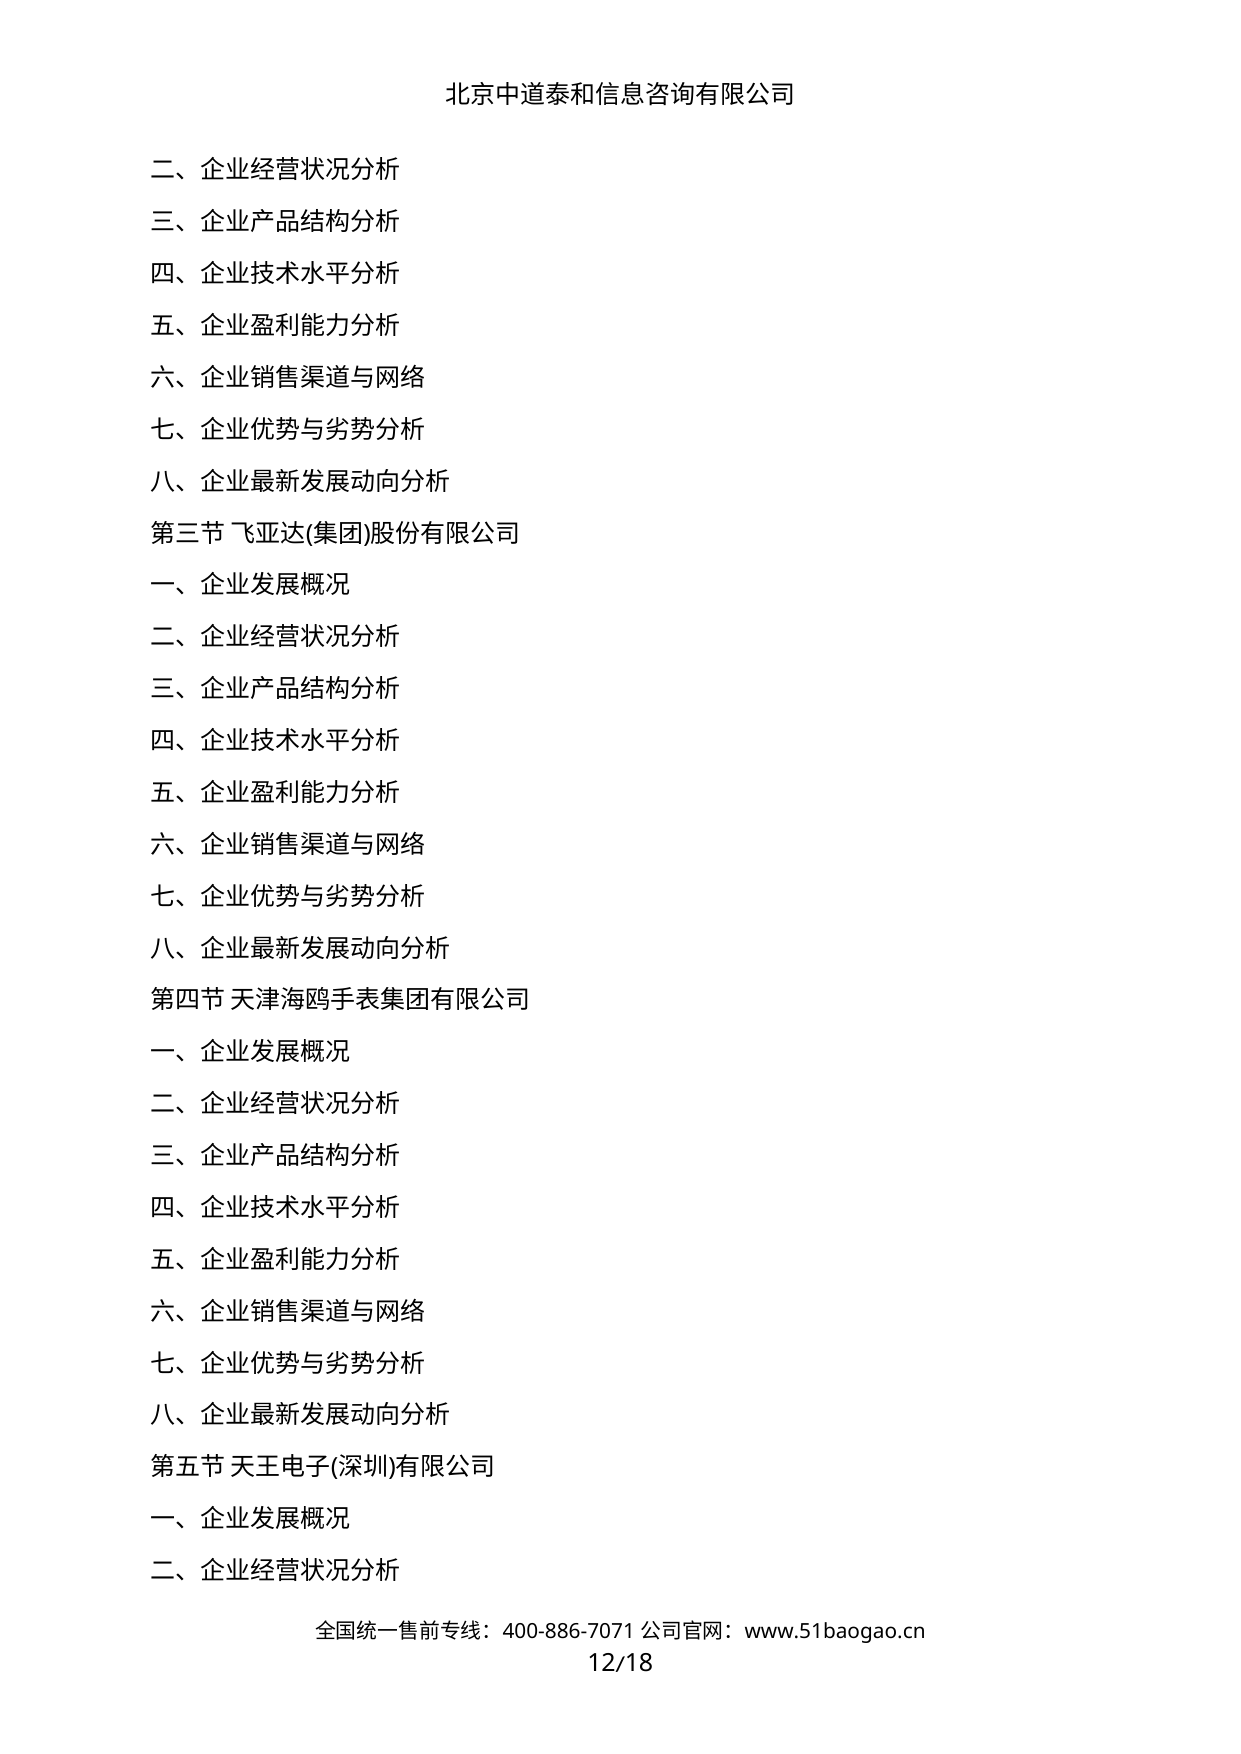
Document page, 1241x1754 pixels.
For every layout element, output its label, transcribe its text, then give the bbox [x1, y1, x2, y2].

text 六、企业销售渠道与网络 [150, 1291, 1090, 1327]
text 第三节 飞亚达(集团)股份有限公司 [150, 513, 1090, 549]
text 二、企业经营状况分析 [150, 1551, 1090, 1587]
text 三、企业产品结构分析 [150, 1136, 1090, 1172]
text 四、企业技术水平分析 [150, 1187, 1090, 1224]
text 六、企业销售渠道与网络 [150, 357, 1090, 394]
text 五、企业盈利能力分析 [150, 1239, 1090, 1276]
text 一、企业发展概况 [150, 1032, 1090, 1068]
text 五、企业盈利能力分析 [150, 306, 1090, 342]
text 八、企业最新发展动向分析 [150, 1395, 1090, 1431]
text 二、企业经营状况分析 [150, 617, 1090, 653]
text 四、企业技术水平分析 [150, 254, 1090, 290]
text 五、企业盈利能力分析 [150, 772, 1090, 809]
text 六、企业销售渠道与网络 [150, 824, 1090, 861]
text 八、企业最新发展动向分析 [150, 928, 1090, 964]
text 第四节 天津海鸥手表集团有限公司 [150, 980, 1090, 1016]
text 三、企业产品结构分析 [150, 669, 1090, 705]
text 七、企业优势与劣势分析 [150, 409, 1090, 446]
text 八、企业最新发展动向分析 [150, 461, 1090, 497]
text 二、企业经营状况分析 [150, 150, 1090, 186]
text 一、企业发展概况 [150, 565, 1090, 601]
text 四、企业技术水平分析 [150, 721, 1090, 757]
text 一、企业发展概况 [150, 1499, 1090, 1535]
text 七、企业优势与劣势分析 [150, 1343, 1090, 1379]
text 三、企业产品结构分析 [150, 202, 1090, 238]
text 七、企业优势与劣势分析 [150, 876, 1090, 912]
text 第五节 天王电子(深圳)有限公司 [150, 1447, 1090, 1483]
text 二、企业经营状况分析 [150, 1084, 1090, 1120]
